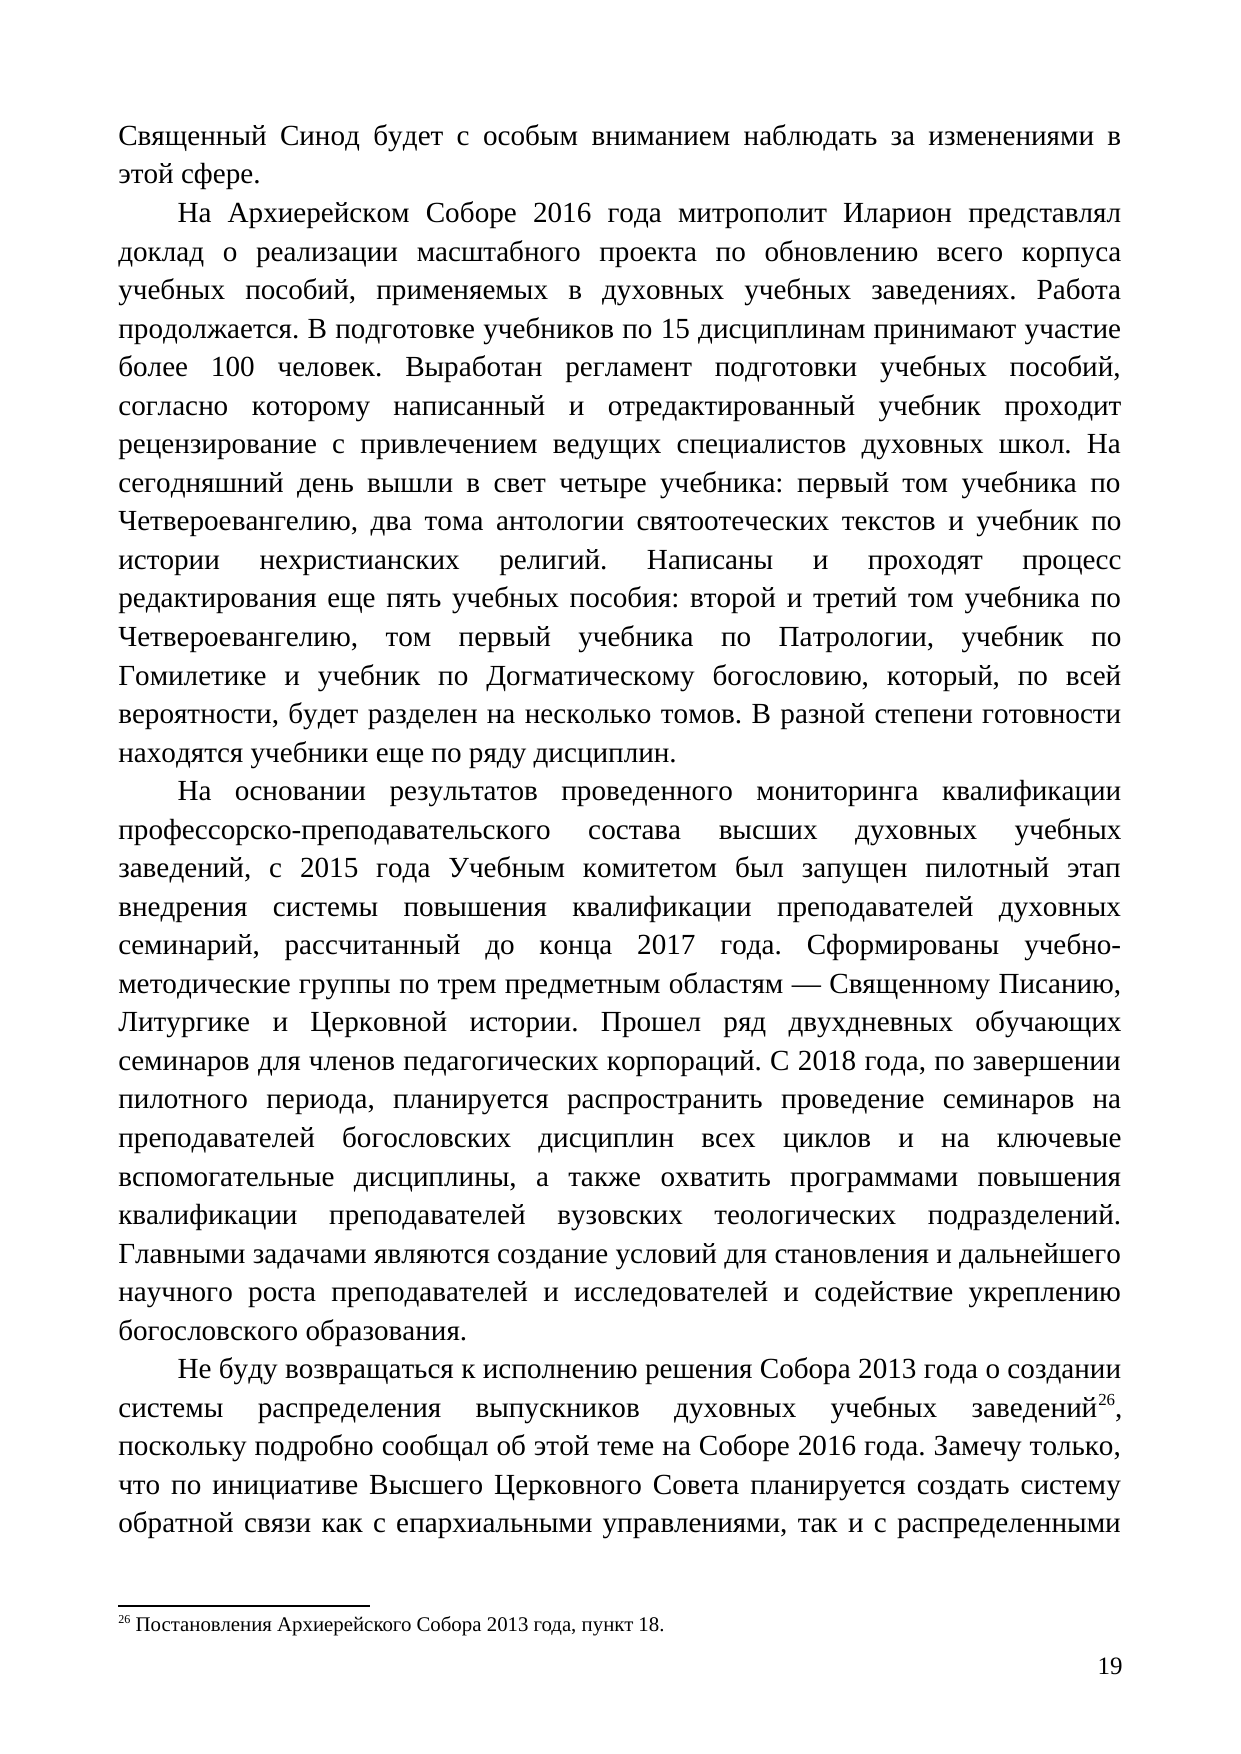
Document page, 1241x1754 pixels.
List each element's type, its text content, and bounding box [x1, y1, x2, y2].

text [118, 118, 1122, 190]
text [118, 1351, 1122, 1539]
text На основании результатов проведенного мониторинга квалификации профессорско-преподавательского состава высших духовных учебных заведений, с 2015 года Учебным комитетом был запущен пилотный этап внедрения системы повышения квалификации преподавателей духовных семинарий, рассчитанный до конца 2017 года. Сформированы учебно-методические группы по трем предметным областям — Священному Писанию, Литургике и Церковной истории. Прошел ряд двухдневных обучающих семинаров для членов педагогических корпораций. С 2018 года, по завершении пилотного периода, планируется распространить проведение семинаров на преподавателей богословских дисциплин всех циклов и на ключевые вспомогательные дисциплины, а также охватить программами повышения квалификации преподавателей вузовских теологических подразделений. Главными задачами являются создание условий для становления и дальнейшего научного роста преподавателей и исследователей и содействие укреплению богословского образования. [118, 773, 1122, 1346]
text На Архиерейском Соборе 2016 года митрополит Иларион представлял доклад о реализации масштабного проекта по обновлению всего корпуса учебных пособий, применяемых в духовных учебных заведениях. Работа продолжается. В подготовке учебников по 15 дисциплинам принимают участие более 100 человек. Выработан регламент подготовки учебных пособий, согласно которому написанный и отредактированный учебник проходит рецензирование с привлечением ведущих специалистов духовных школ. На сегодняшний день вышли в свет четыре учебника: первый том учебника по Четвероевангелию, два тома антологии святоотеческих текстов и учебник по истории нехристианских религий. Написаны и проходят процесс редактирования еще пять учебных пособия: второй и третий том учебника по Четвероевангелию, том первый учебника по Патрологии, учебник по Гомилетике и учебник по Догматическому богословию, который, по всей вероятности, будет разделен на несколько томов. В разной степени готовности находятся учебники еще по ряду дисциплин. [118, 195, 1122, 768]
